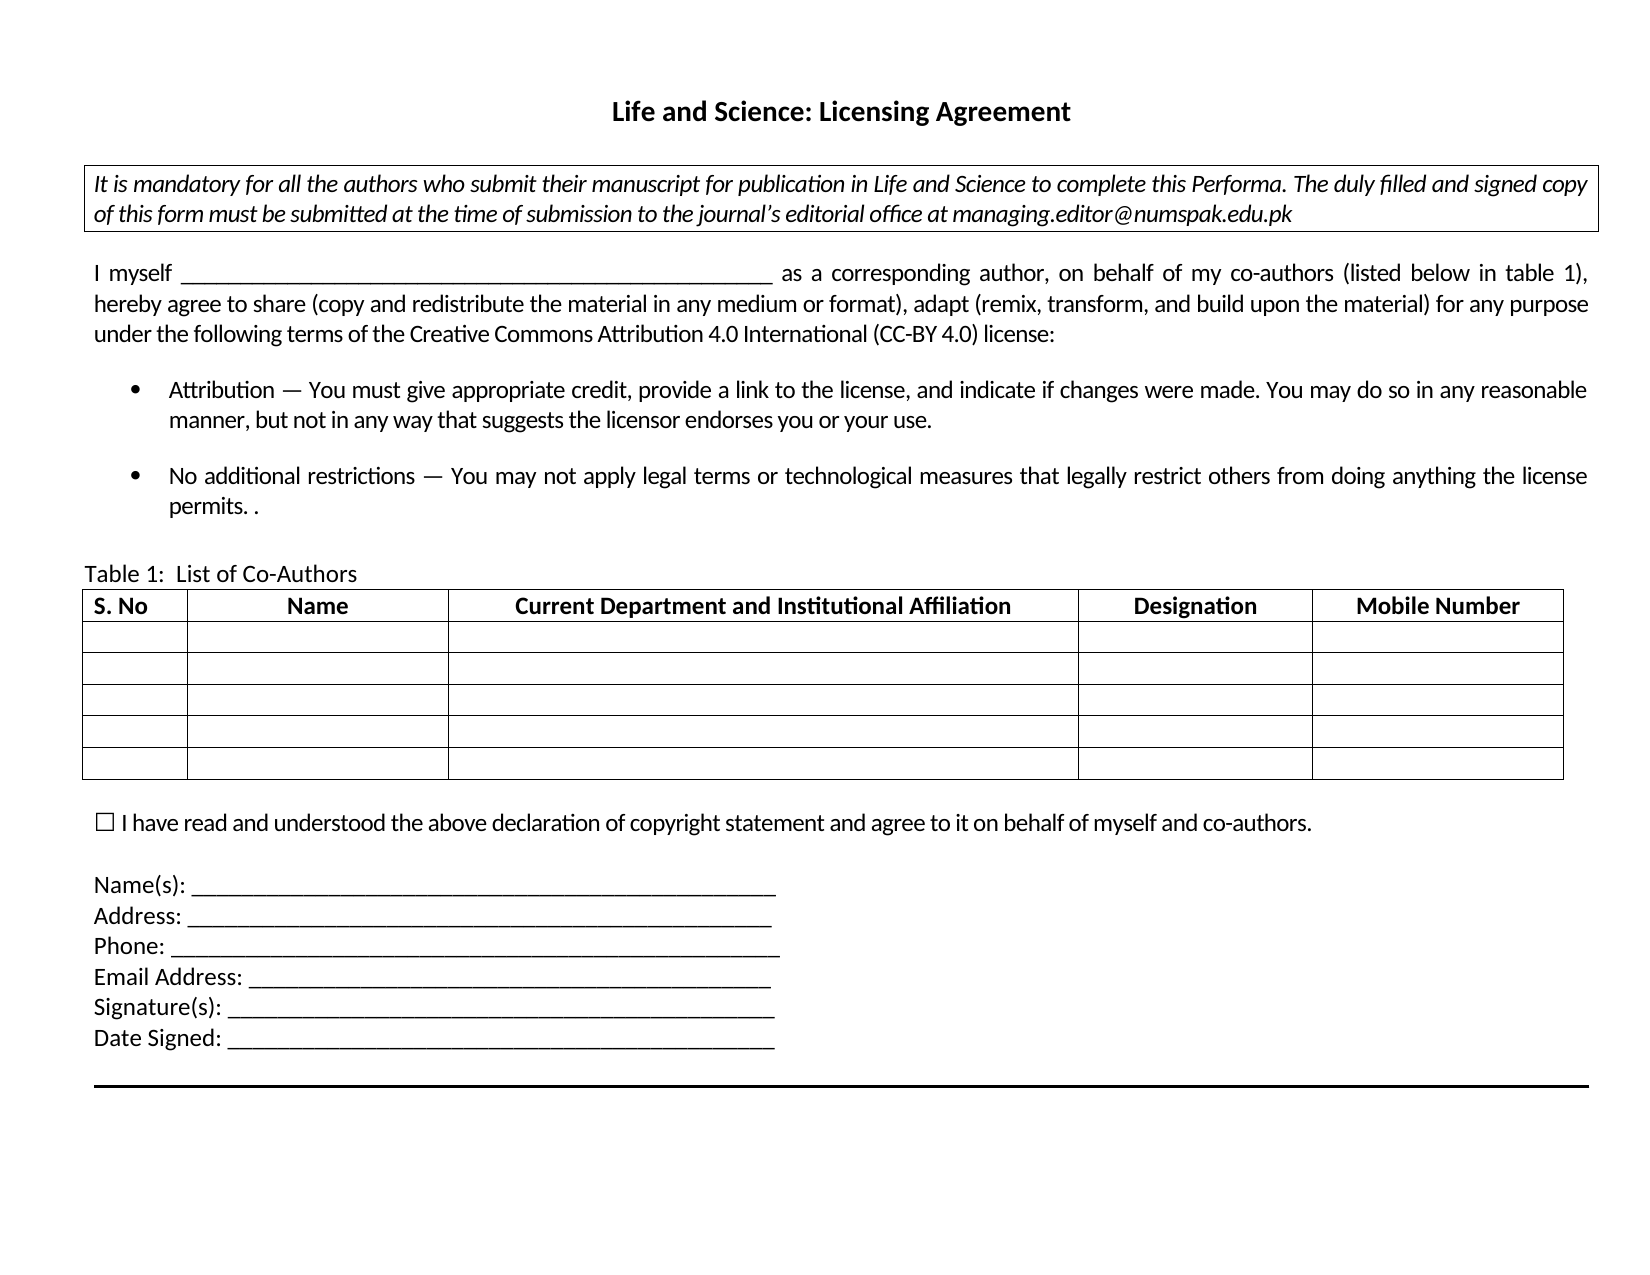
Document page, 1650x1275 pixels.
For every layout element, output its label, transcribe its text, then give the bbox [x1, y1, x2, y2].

table_cell [83, 685, 187, 715]
table_cell [1313, 748, 1563, 778]
table_header Current Department and Institutional Affiliation [449, 590, 1078, 621]
text Table 1: List of Co-Authors [84, 559, 1589, 589]
text Phone: _________________________________________________ [94, 930, 1589, 961]
table_cell [1313, 622, 1563, 652]
text Name(s): _______________________________________________ [94, 869, 1589, 900]
table_cell [83, 716, 187, 747]
table_cell [449, 716, 1078, 747]
table_header Designation [1079, 590, 1312, 621]
table_cell [1313, 716, 1563, 747]
table_cell [1079, 622, 1312, 652]
table_header Mobile Number [1313, 590, 1563, 621]
table_cell [449, 622, 1078, 652]
table_cell [188, 622, 448, 652]
table_cell [83, 653, 187, 684]
table_cell [188, 685, 448, 715]
table_cell [83, 748, 187, 778]
table_cell [1079, 685, 1312, 715]
table_cell [1079, 653, 1312, 684]
text Signature(s): ____________________________________________ [94, 991, 1589, 1022]
text Email Address: __________________________________________ [94, 961, 1589, 991]
text Life and Science: Licensing Agreement [94, 93, 1589, 129]
text Date Signed: ____________________________________________ [94, 1022, 1589, 1052]
table_cell [188, 716, 448, 747]
text Address: _______________________________________________ [94, 900, 1589, 930]
table_cell [83, 622, 187, 652]
table_cell [1313, 653, 1563, 684]
table_cell [449, 653, 1078, 684]
table_header Name [188, 590, 448, 621]
text ☐ I have read and understood the above declaration of copyright statement and agree to it on behalf of myself and co-authors. [94, 805, 1589, 839]
table_cell [1079, 716, 1312, 747]
table_cell [1079, 748, 1312, 778]
text It is mandatory for all the authors who submit their manuscript for publication in Life and Science to complete this Performa. The duly filled and signed copy of this form must be submitted at the time of submission to the journal’s editorial office at managing.editor@numspak.edu.pk [85, 166, 1598, 231]
table_cell [1313, 685, 1563, 715]
table_cell [188, 748, 448, 778]
table_cell [449, 685, 1078, 715]
table_header S. No [83, 590, 187, 621]
list Attribution — You must give appropriate credit, provide a link to the license, and indicate if changes were made. You may do so in any reasonable manner, but not in any way that suggests the licensor endorses you or your use. [131, 374, 1589, 435]
table_cell [188, 653, 448, 684]
text I myself __________________________________________________ as a corresponding author, on behalf of my co-authors (listed below in table 1), hereby agree to share (copy and redistribute the material in any medium or format), adapt (remix, transform, and build upon the material) for any purpose under the following terms of the Creative Commons Attribution 4.0 International (CC-BY 4.0) license: [94, 257, 1589, 349]
list No additional restrictions — You may not apply legal terms or technological measures that legally restrict others from doing anything the license permits. . [131, 460, 1589, 521]
table_cell [449, 748, 1078, 778]
